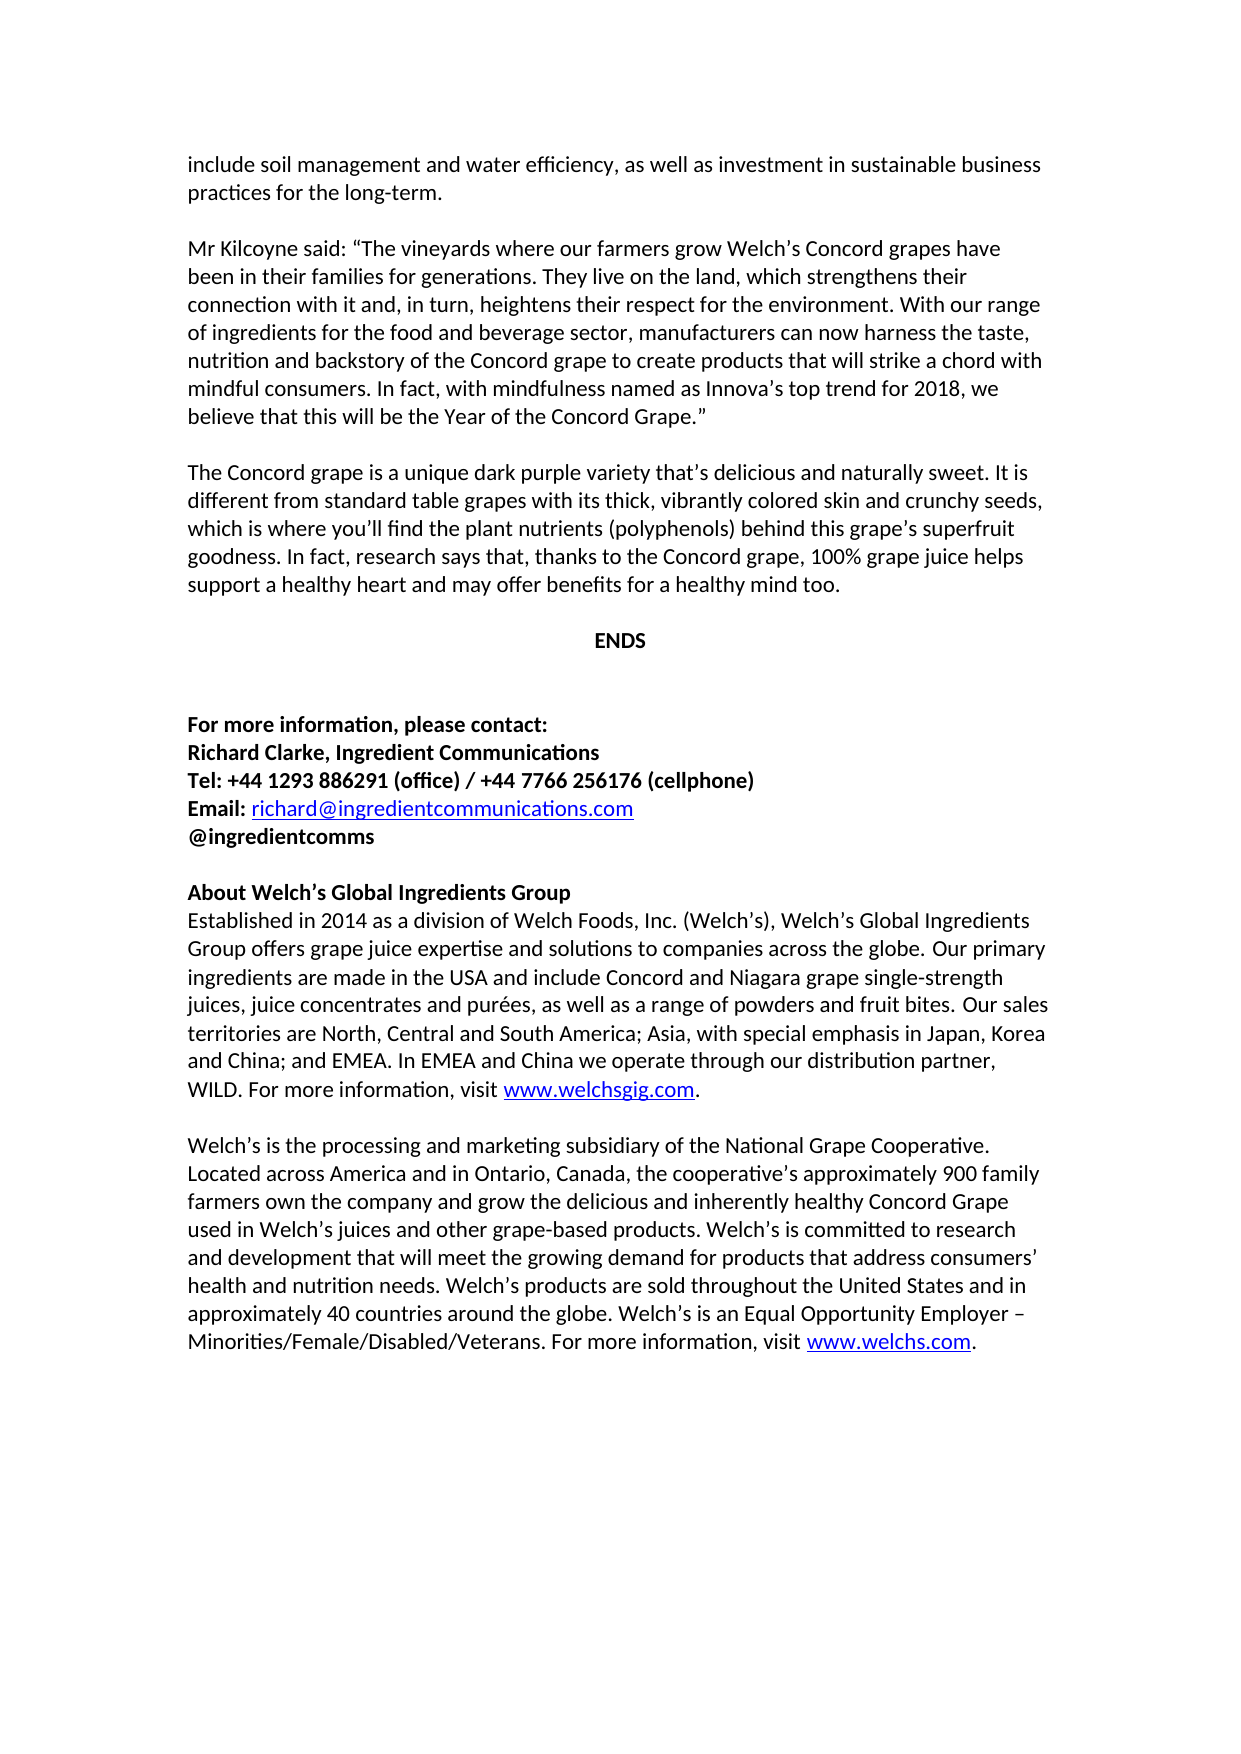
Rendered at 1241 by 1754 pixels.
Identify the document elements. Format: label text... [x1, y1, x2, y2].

text Tel: +44 1293 886291 (office) / +44 7766 256176 (cellphone) [187, 766, 1053, 794]
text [187, 150, 1053, 206]
text For more information, please contact: [187, 710, 1053, 738]
text Mr Kilcoyne said: “The vineyards where our farmers grow Welch’s Concord grapes have been in their families for generations. They live on the land, which strengthens their connection with it and, in turn, heightens their respect for the environment. With our range of ingredients for the food and beverage sector, manufacturers can now harness the taste, nutrition and backstory of the Concord grape to create products that will strike a chord with mindful consumers. In fact, with mindfulness named as Innova’s top trend for 2018, we believe that this will be the Year of the Concord Grape.” [187, 234, 1053, 430]
text ENDS [187, 626, 1053, 654]
text Richard Clarke, Ingredient Communications [187, 738, 1053, 766]
text Email: richard@ingredientcommunications.com [187, 794, 1053, 822]
text The Concord grape is a unique dark purple variety that’s delicious and naturally sweet. It is different from standard table grapes with its thick, vibrantly colored skin and crunchy seeds, which is where you’ll find the plant nutrients (polyphenols) behind this grape’s superfruit goodness. In fact, research says that, thanks to the Concord grape, 100% grape juice helps support a healthy heart and may offer benefits for a healthy mind too. [187, 458, 1053, 598]
text Welch’s is the processing and marketing subsidiary of the National Grape Cooperative. Located across America and in Ontario, Canada, the cooperative’s approximately 900 family farmers own the company and grow the delicious and inherently healthy Concord Grape used in Welch’s juices and other grape-based products. Welch’s is committed to research and development that will meet the growing demand for products that address consumers’ health and nutrition needs. Welch’s products are sold throughout the United States and in approximately 40 countries around the globe. Welch’s is an Equal Opportunity Employer – Minorities/Female/Disabled/Veterans. For more information, visit www.welchs.com. [187, 1131, 1053, 1355]
text @ingredientcomms [187, 822, 1053, 851]
text Established in 2014 as a division of Welch Foods, Inc. (Welch’s), Welch’s Global Ingredients Group offers grape juice expertise and solutions to companies across the globe. Our primary ingredients are made in the USA and include Concord and Niagara grape single-strength juices, juice concentrates and purées, as well as a range of powders and fruit bites. Our sales territories are North, Central and South America; Asia, with special emphasis in Japan, Korea and China; and EMEA. In EMEA and China we operate through our distribution partner, WILD. For more information, visit www.welchsgig.com. [187, 907, 1053, 1103]
text About Welch’s Global Ingredients Group [187, 878, 1053, 907]
